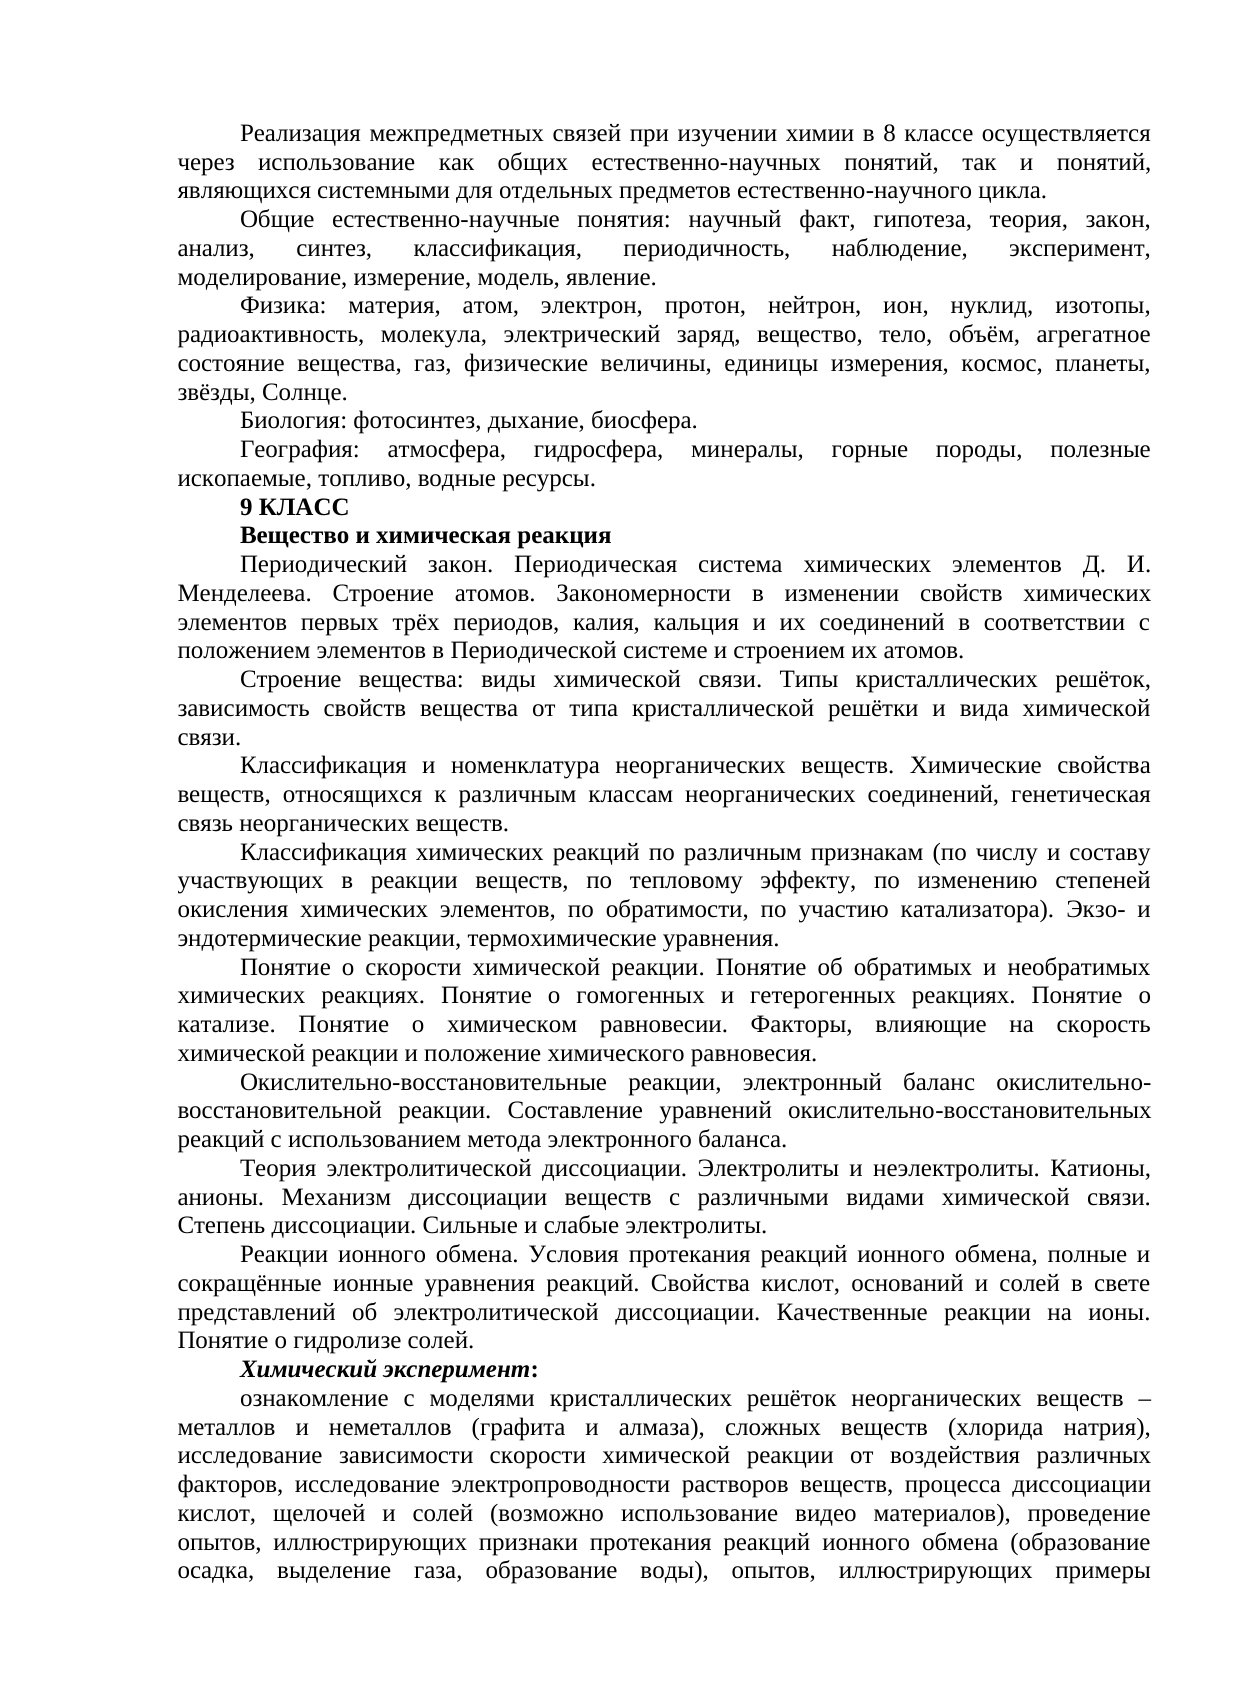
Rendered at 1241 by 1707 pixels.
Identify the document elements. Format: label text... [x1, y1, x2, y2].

text География: атмосфера, гидросфера, минералы, горные породы, полезные ископаемые, топливо, водные ресурсы. [177, 434, 1152, 492]
text Понятие о скорости химической реакции. Понятие об обратимых и необратимых химических реакциях. Понятие о гомогенных и гетерогенных реакциях. Понятие о катализе. Понятие о химическом равновесии. Факторы, влияющие на скорость химической реакции и положение химического равновесия. [177, 952, 1152, 1067]
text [177, 1383, 1152, 1584]
text Классификация химических реакций по различным признакам (по числу и составу участвующих в реакции веществ, по тепловому эффекту, по изменению степеней окисления химических элементов, по обратимости, по участию катализатора). Экзо- и эндотермические реакции, термохимические уравнения. [177, 837, 1152, 952]
text Периодический закон. Периодическая система химических элементов Д. И. Менделеева. Строение атомов. Закономерности в изменении свойств химических элементов первых трёх периодов, калия, кальция и их соединений в соответствии с положением элементов в Периодической системе и строением их атомов. [177, 549, 1152, 664]
text 9 КЛАСС [177, 492, 1152, 521]
text Окислительно-восстановительные реакции, электронный баланс окислительно-восстановительной реакции. Составление уравнений окислительно­-восстановительных реакций с использованием метода электронного баланса. [177, 1067, 1152, 1153]
text Реализация межпредметных связей при изучении химии в 8 классе осуществляется через использование как общих естественно-­научных понятий, так и понятий, являющихся системными для отдельных предметов естественно­-научного цикла. [177, 118, 1152, 204]
text Теория электролитической диссоциации. Электролиты и неэлектролиты. Катионы, анионы. Механизм диссоциации веществ с различными видами химической связи. Степень диссоциации. Сильные и слабые электролиты. [177, 1153, 1152, 1239]
text Реакции ионного обмена. Условия протекания реакций ионного обмена, полные и сокращённые ионные уравнения реакций. Свойства кислот, оснований и солей в свете представлений об электролитической диссоциации. Качественные реакции на ионы. Понятие о гидролизе солей. [177, 1239, 1152, 1354]
text Биология: фотосинтез, дыхание, биосфера. [177, 406, 1152, 434]
text Классификация и номенклатура неорганических веществ. Химические свойства веществ, относящихся к различным классам неорганических соединений, генетическая связь неорганических веществ. [177, 751, 1152, 837]
text Химический эксперимент: [177, 1354, 1152, 1383]
text Вещество и химическая реакция [177, 521, 1152, 549]
text Общие естественно-­научные понятия: научный факт, гипотеза, теория, закон, анализ, синтез, классификация, периодичность, наблюдение, эксперимент, моделирование, измерение, модель, явление. [177, 204, 1152, 291]
text Строение вещества: виды химической связи. Типы кристаллических решёток, зависимость свойств вещества от типа кристаллической решётки и вида химической связи. [177, 664, 1152, 751]
text Физика: материя, атом, электрон, протон, нейтрон, ион, нуклид, изотопы, радиоактивность, молекула, электрический заряд, вещество, тело, объём, агрегатное состояние вещества, газ, физические величины, единицы измерения, космос, планеты, звёзды, Солнце. [177, 291, 1152, 406]
